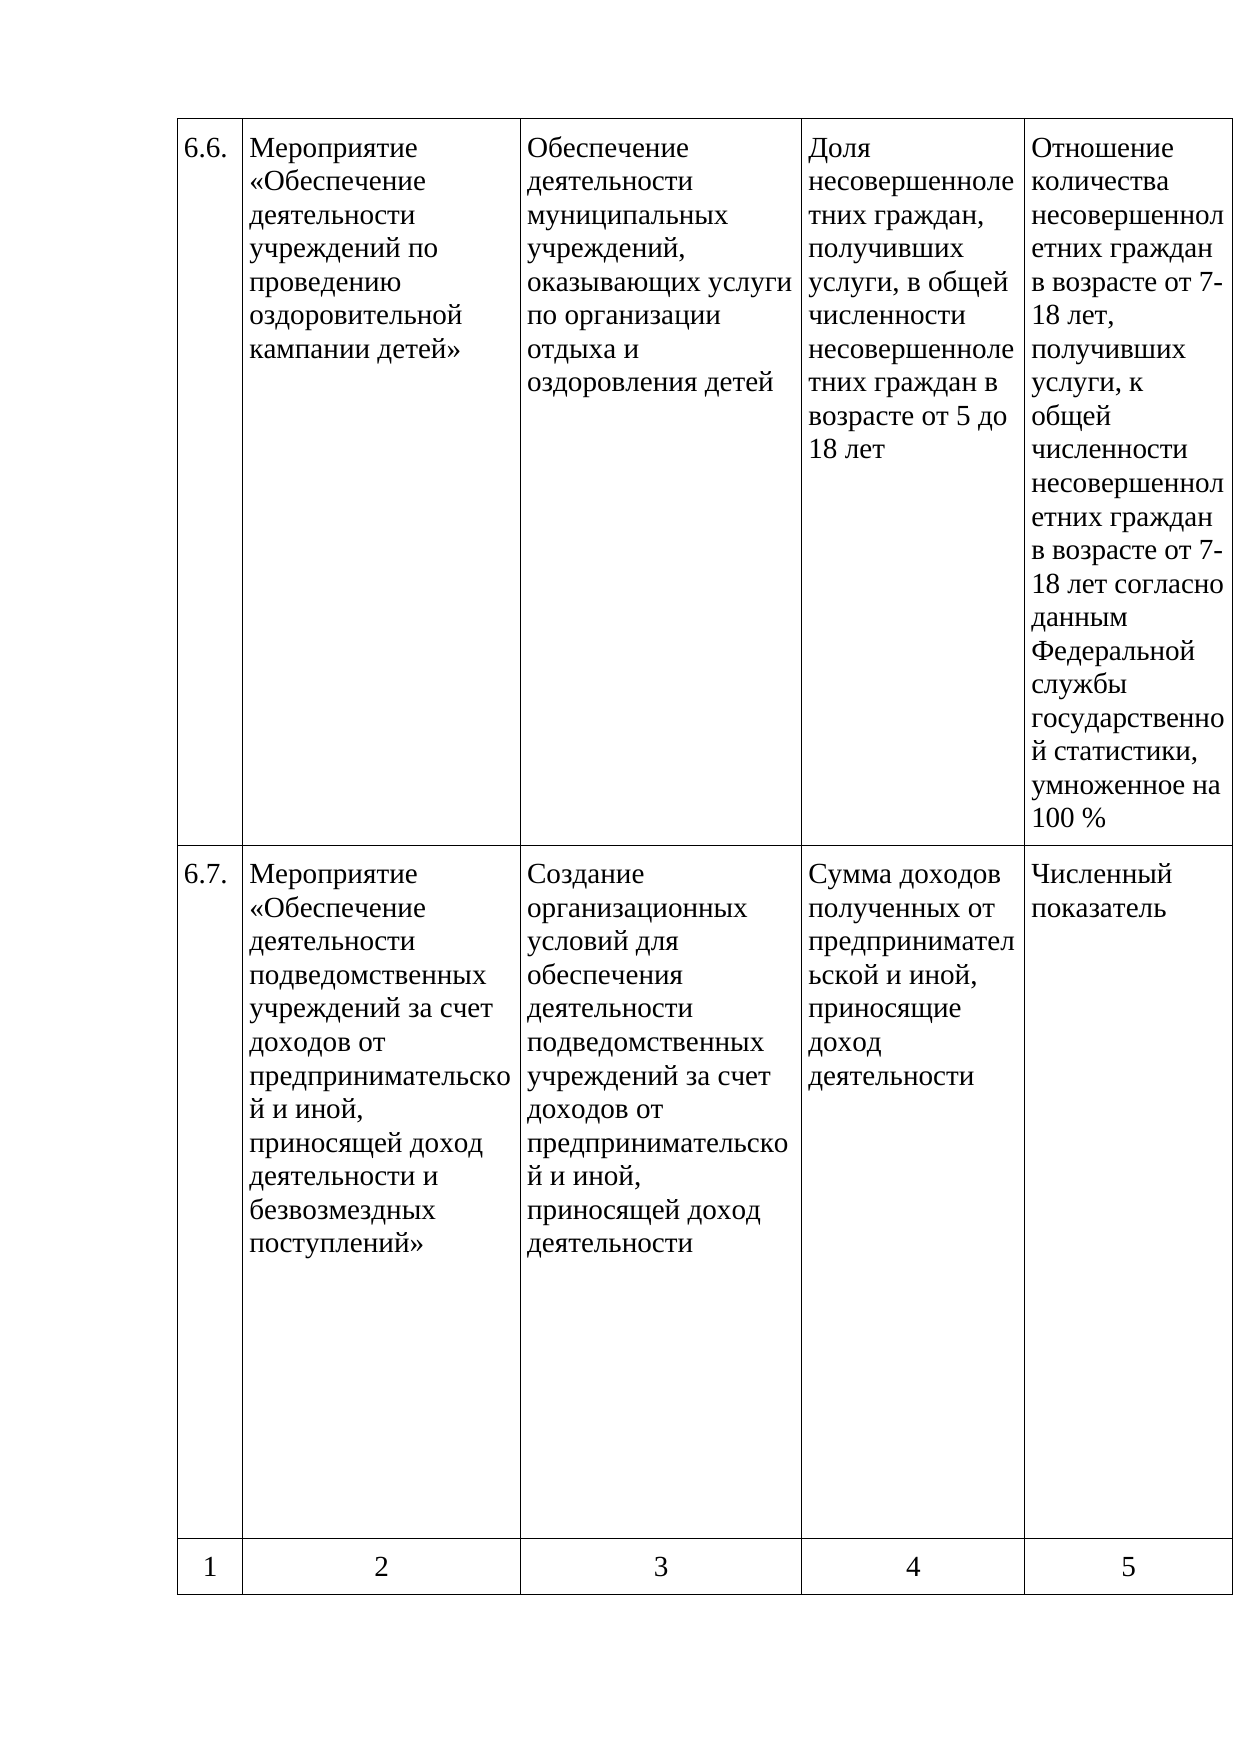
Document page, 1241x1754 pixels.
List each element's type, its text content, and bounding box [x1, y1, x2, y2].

table_cell Обеспечение деятельности муниципальных учреждений, оказывающих услуги по организации отдыха и оздоровления детей [521, 119, 801, 845]
table_cell 6.7. [178, 846, 242, 1538]
table_cell Создание организационных условий для обеспечения деятельности подведомственных учреждений за счет доходов от предпринимательской и иной, приносящей доход деятельности [521, 846, 801, 1538]
table_cell Мероприятие «Обеспечение деятельности подведомственных учреждений за счет доходов от предпринимательской и иной, приносящей доход деятельности и безвозмездных поступлений» [243, 846, 520, 1538]
table_cell Отношение количества несовершеннолетних граждан в возрасте от 7-18 лет, получивших услуги, к общей численности несовершеннолетних граждан в возрасте от 7-18 лет согласно данным Федеральной службы государственной статистики, умноженное на 100 % [1025, 119, 1232, 845]
table_cell 6.6. [178, 119, 242, 845]
table_cell 5 [1025, 1539, 1232, 1594]
table_cell 4 [802, 1539, 1024, 1594]
table_cell Доля несовершеннолетних граждан, получивших услуги, в общей численности несовершеннолетних граждан в возрасте от 5 до 18 лет [802, 119, 1024, 845]
table_cell Мероприятие «Обеспечение деятельности учреждений по проведению оздоровительной кампании детей» [243, 119, 520, 845]
table_cell 2 [243, 1539, 520, 1594]
table_cell 3 [521, 1539, 801, 1594]
table_cell Численный показатель [1025, 846, 1232, 1538]
table_cell Сумма доходов полученных от предпринимательской и иной, приносящие доход деятельности [802, 846, 1024, 1538]
table_cell 1 [178, 1539, 242, 1594]
